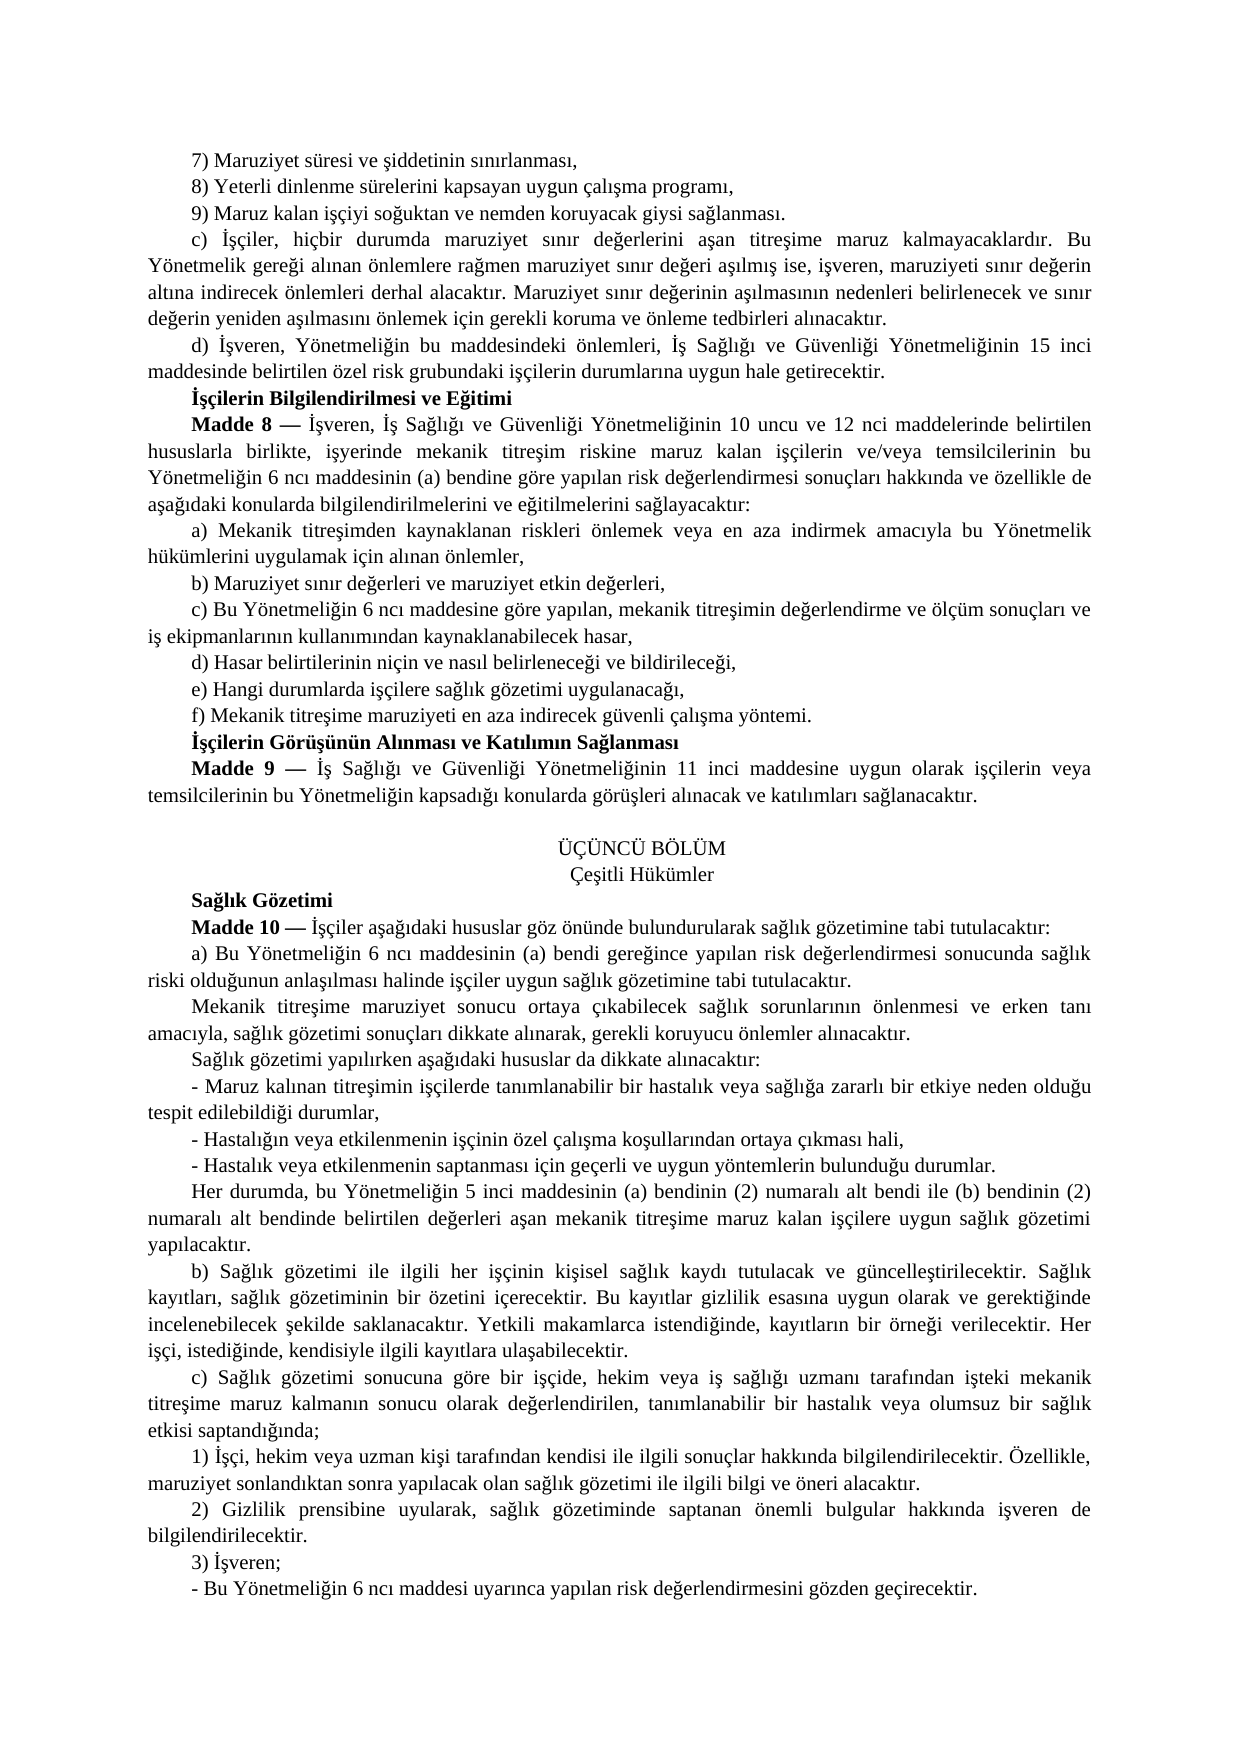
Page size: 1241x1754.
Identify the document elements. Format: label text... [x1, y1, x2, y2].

text Madde 8 — İşveren, İş Sağlığı ve Güvenliği Yönetmeliğinin 10 uncu ve 12 nci maddelerinde belirtilen hususlarla birlikte, işyerinde mekanik titreşim riskine maruz kalan işçilerin ve/veya temsilcilerinin bu Yönetmeliğin 6 ncı maddesinin (a) bendine göre yapılan risk değerlendirmesi sonuçları hakkında ve özellikle de aşağıdaki konularda bilgilendirilmelerini ve eğitilmelerini sağlayacaktır: [148, 412, 1093, 516]
text Çeşitli Hükümler [148, 862, 1093, 886]
text ÜÇÜNCÜ BÖLÜM [148, 836, 1093, 859]
text c) Bu Yönetmeliğin 6 ncı maddesine göre yapılan, mekanik titreşimin değerlendirme ve ölçüm sonuçları ve iş ekipmanlarının kullanımından kaynaklanabilecek hasar, [148, 597, 1093, 648]
text 1) İşçi, hekim veya uzman kişi tarafından kendisi ile ilgili sonuçlar hakkında bilgilendirilecektir. Özellikle, maruziyet sonlandıktan sonra yapılacak olan sağlık gözetimi ile ilgili bilgi ve öneri alacaktır. [148, 1444, 1093, 1494]
text - Hastalığın veya etkilenmenin işçinin özel çalışma koşullarından ortaya çıkması hali, [148, 1127, 1093, 1151]
text c) Sağlık gözetimi sonucuna göre bir işçide, hekim veya iş sağlığı uzmanı tarafından işteki mekanik titreşime maruz kalmanın sonucu olarak değerlendirilen, tanımlanabilir bir hastalık veya olumsuz bir sağlık etkisi saptandığında; [148, 1365, 1093, 1442]
text Sağlık gözetimi yapılırken aşağıdaki hususlar da dikkate alınacaktır: [148, 1047, 1093, 1071]
text Madde 9 — İş Sağlığı ve Güvenliği Yönetmeliğinin 11 inci maddesine uygun olarak işçilerin veya temsilcilerinin bu Yönetmeliğin kapsadığı konularda görüşleri alınacak ve katılımları sağlanacaktır. [148, 756, 1093, 807]
text İşçilerin Görüşünün Alınması ve Katılımın Sağlanması [148, 730, 1093, 754]
text 9) Maruz kalan işçiyi soğuktan ve nemden koruyacak giysi sağlanması. [148, 201, 1093, 224]
text e) Hangi durumlarda işçilere sağlık gözetimi uygulanacağı, [148, 677, 1093, 701]
text - Maruz kalınan titreşimin işçilerde tanımlanabilir bir hastalık veya sağlığa zararlı bir etkiye neden olduğu tespit edilebildiği durumlar, [148, 1074, 1093, 1124]
text 8) Yeterli dinlenme sürelerini kapsayan uygun çalışma programı, [148, 174, 1093, 198]
text 7) Maruziyet süresi ve şiddetinin sınırlanması, [148, 148, 1093, 172]
text a) Bu Yönetmeliğin 6 ncı maddesinin (a) bendi gereğince yapılan risk değerlendirmesi sonucunda sağlık riski olduğunun anlaşılması halinde işçiler uygun sağlık gözetimine tabi tutulacaktır. [148, 941, 1093, 992]
text f) Mekanik titreşime maruziyeti en aza indirecek güvenli çalışma yöntemi. [148, 703, 1093, 727]
text b) Sağlık gözetimi ile ilgili her işçinin kişisel sağlık kaydı tutulacak ve güncelleştirilecektir. Sağlık kayıtları, sağlık gözetiminin bir özetini içerecektir. Bu kayıtlar gizlilik esasına uygun olarak ve gerektiğinde incelenebilecek şekilde saklanacaktır. Yetkili makamlarca istendiğinde, kayıtların bir örneği verilecektir. Her işçi, istediğinde, kendisiyle ilgili kayıtlara ulaşabilecektir. [148, 1259, 1093, 1362]
text 2) Gizlilik prensibine uyularak, sağlık gözetiminde saptanan önemli bulgular hakkında işveren de bilgilendirilecektir. [148, 1497, 1093, 1547]
text b) Maruziyet sınır değerleri ve maruziyet etkin değerleri, [148, 571, 1093, 595]
text c) İşçiler, hiçbir durumda maruziyet sınır değerlerini aşan titreşime maruz kalmayacaklardır. Bu Yönetmelik gereği alınan önlemlere rağmen maruziyet sınır değeri aşılmış ise, işveren, maruziyeti sınır değerin altına indirecek önlemleri derhal alacaktır. Maruziyet sınır değerinin aşılmasının nedenleri belirlenecek ve sınır değerin yeniden aşılmasını önlemek için gerekli koruma ve önleme tedbirleri alınacaktır. [148, 227, 1093, 330]
text d) İşveren, Yönetmeliğin bu maddesindeki önlemleri, İş Sağlığı ve Güvenliği Yönetmeliğinin 15 inci maddesinde belirtilen özel risk grubundaki işçilerin durumlarına uygun hale getirecektir. [148, 333, 1093, 383]
text Madde 10 — İşçiler aşağıdaki hususlar göz önünde bulundurularak sağlık gözetimine tabi tutulacaktır: [148, 915, 1093, 939]
text İşçilerin Bilgilendirilmesi ve Eğitimi [148, 386, 1093, 410]
text a) Mekanik titreşimden kaynaklanan riskleri önlemek veya en aza indirmek amacıyla bu Yönetmelik hükümlerini uygulamak için alınan önlemler, [148, 518, 1093, 568]
text Her durumda, bu Yönetmeliğin 5 inci maddesinin (a) bendinin (2) numaralı alt bendi ile (b) bendinin (2) numaralı alt bendinde belirtilen değerleri aşan mekanik titreşime maruz kalan işçilere uygun sağlık gözetimi yapılacaktır. [148, 1179, 1093, 1256]
text - Bu Yönetmeliğin 6 ncı maddesi uyarınca yapılan risk değerlendirmesini gözden geçirecektir. [148, 1576, 1093, 1600]
text 3) İşveren; [148, 1550, 1093, 1574]
text Mekanik titreşime maruziyet sonucu ortaya çıkabilecek sağlık sorunlarının önlenmesi ve erken tanı amacıyla, sağlık gözetimi sonuçları dikkate alınarak, gerekli koruyucu önlemler alınacaktır. [148, 994, 1093, 1045]
text - Hastalık veya etkilenmenin saptanması için geçerli ve uygun yöntemlerin bulunduğu durumlar. [148, 1153, 1093, 1177]
text Sağlık Gözetimi [148, 888, 1093, 912]
text d) Hasar belirtilerinin niçin ve nasıl belirleneceği ve bildirileceği, [148, 650, 1093, 674]
